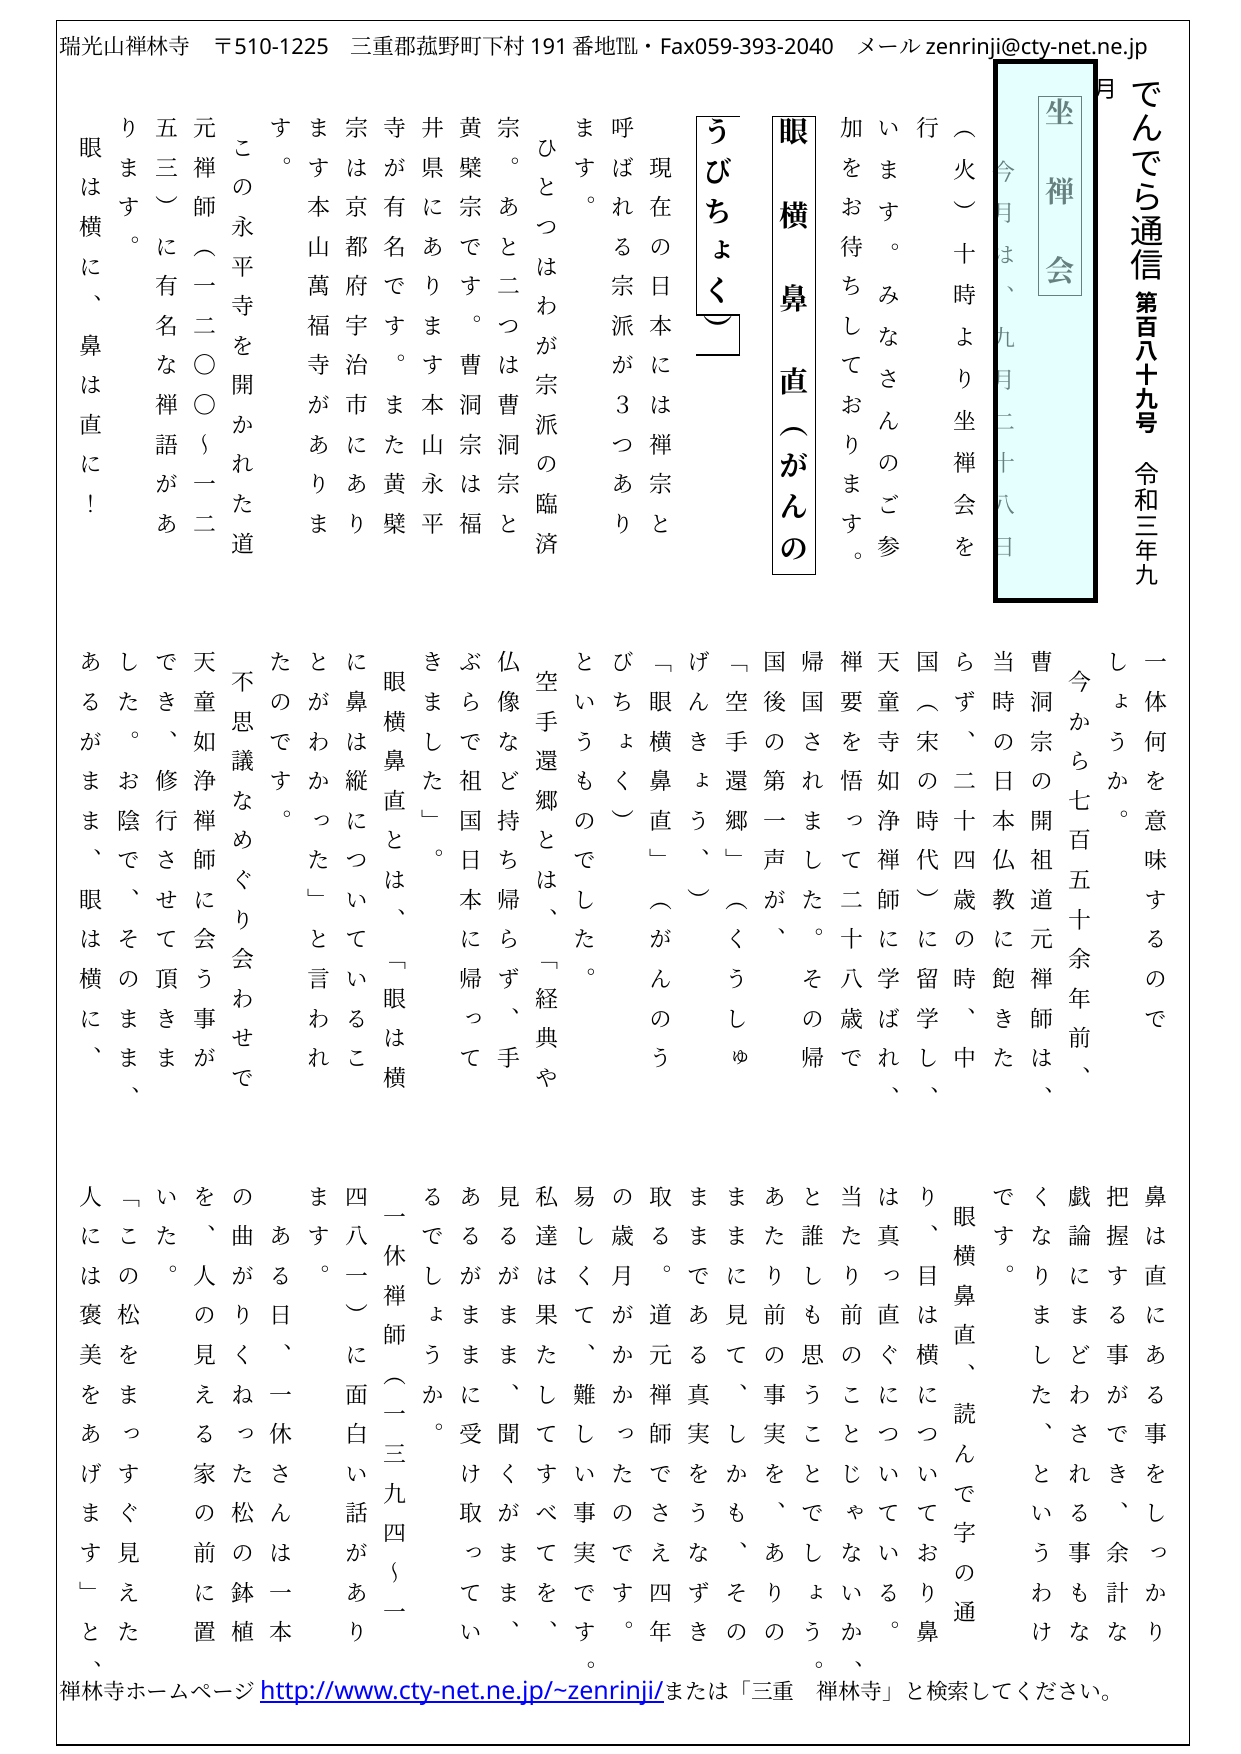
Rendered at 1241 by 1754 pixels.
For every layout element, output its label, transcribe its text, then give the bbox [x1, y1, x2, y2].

text 空手還郷とは、「経典や仏像など持ち帰らず、手ぶらで祖国日本に帰ってきました」。 [414, 638, 566, 1117]
text 眼は横に、鼻は直に！ [72, 96, 110, 575]
text 現在の日本には禅宗と呼ばれる宗派が３つあります。 [566, 96, 680, 575]
text います。みなさんのご参加をお待ちしております。 [832, 96, 908, 575]
text 「眼横鼻直」（がんのうびちょく） [604, 638, 680, 1117]
text 不思議なめぐり会わせで天童如浄禅師に会う事ができ、修行させて頂きました。お陰で、そのまま、あるがまま、眼は横に、鼻は直にある事をしっかり把握する事ができ、余計な戯論にまどわされる事もなくなりました、というわけです。 [984, 1181, 1174, 1660]
text 今から七百五十余年前、曹洞宗の開祖道元禅師は、当時の日本仏教に飽きたらず、二十四歳の時、中国（宋の時代）に留学し、天童寺如浄禅師に学ばれ、禅要を悟って二十八歳で帰国されました。その帰国後の第一声が、 [756, 638, 1098, 1117]
text 眼横鼻直とは、「眼は横に鼻は縦についていることがわかった」と言われたのです。 [262, 638, 414, 1117]
text 「この松をまっすぐ見えた人には褒美をあげます」と、小さな立て札を鉢植に懸けたのである。 [72, 1181, 148, 1660]
text この永平寺を開かれた道元禅師（一二〇〇～一二五三）に有名な禅語があります。 [110, 96, 262, 575]
text 不思議なめぐり会わせで天童如浄禅師に会う事ができ、修行させて頂きました。お陰で、そのまま、あるがまま、眼は横に、鼻は直にある事をしっかり把握する事ができ、余計な戯論にまどわされる事もなくなりました、というわけです。 [72, 638, 262, 1117]
text というものでした。 [566, 638, 604, 1117]
text ひとつはわが宗派の臨済宗。あと二つは曹洞宗と黄檗宗です。曹洞宗は福井県にあります本山永平寺が有名です。また黄檗宗は京都府宇治市にあります本山萬福寺があります。 [262, 96, 566, 575]
text 「空手還郷」（くうしゅげんきょう、） [680, 638, 756, 1117]
text 今月は、九月二十八日（火）十時より坐禅会を行 [908, 76, 993, 575]
text ある日、一休さんは一本の曲がりくねった松の鉢植を、人の見える家の前に置いた。 [148, 1181, 300, 1660]
text 一休禅師（一三九四～一四八一）に面白い話があります。 [300, 1181, 414, 1660]
text 一体何を意味するのでしょうか。 [1098, 638, 1174, 1117]
text 眼横鼻直、読んで字の通り、目は横についており鼻は真っ直ぐについている。当たり前のことじゃないか、と誰しも思うことでしょう。あたり前の事実を、ありのままに見て、しかも、そのままである真実をうなずき取る。道元禅師でさえ四年の歳月がかかったのです。易しくて、難しい事実です。私達は果たしてすべてを、見るがまま、聞くがまま、あるがままに受け取っているでしょうか。 [414, 1181, 984, 1660]
text 眼 横 鼻 直（がんのうびちょく） [680, 96, 832, 575]
